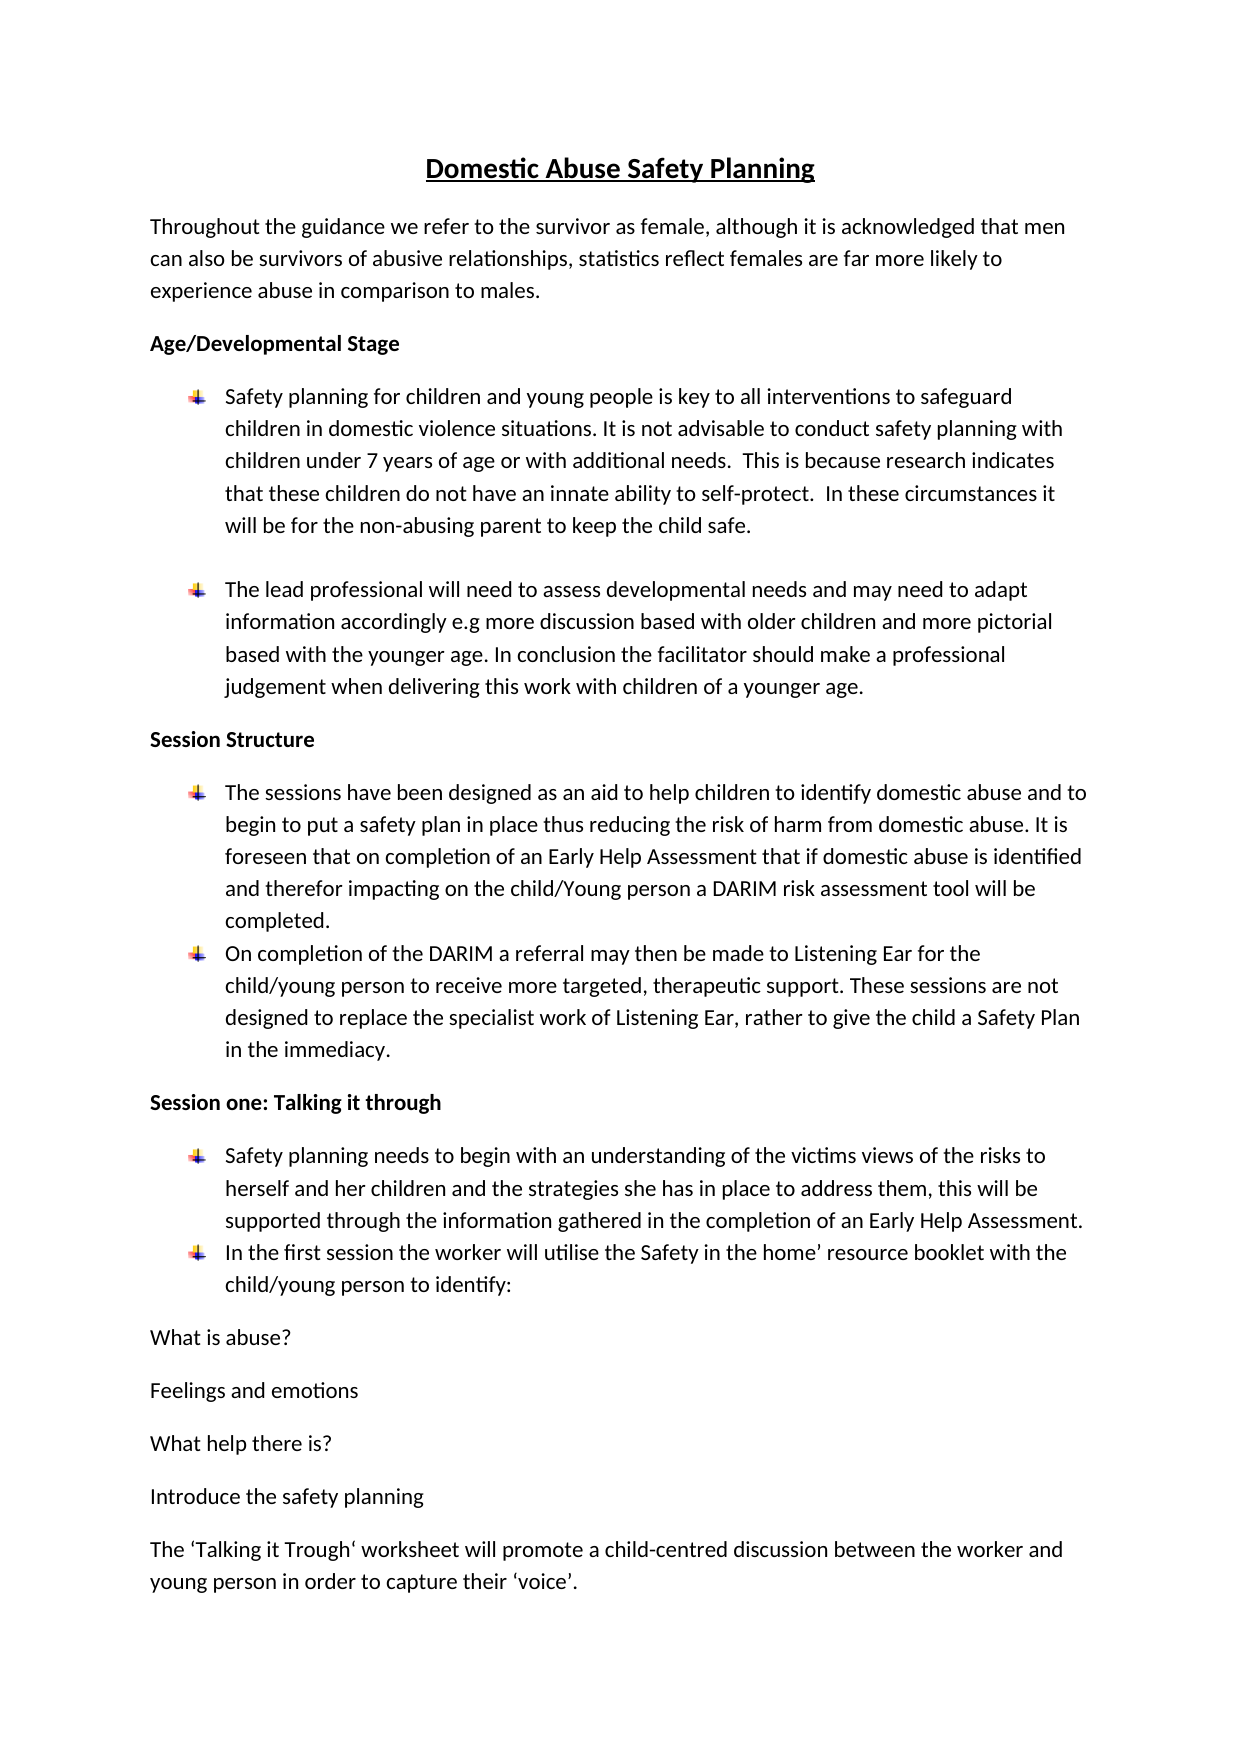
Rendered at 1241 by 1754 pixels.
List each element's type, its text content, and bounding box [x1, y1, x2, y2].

picture [188, 1147, 206, 1164]
list In the first session the worker will utilise the Safety in the home’ resource booklet with the child/young person to identify: [187, 1238, 1090, 1298]
picture [188, 944, 206, 962]
picture [188, 388, 206, 405]
text What help there is? [150, 1429, 1090, 1457]
text Session Structure [150, 725, 1090, 753]
list Safety planning needs to begin with an understanding of the victims views of the risks to herself and her children and the strategies she has in place to address them, this will be supported through the information gathered in the completion of an Early Help Assessment. [187, 1141, 1090, 1234]
list The sessions have been designed as an aid to help children to identify domestic abuse and to begin to put a safety plan in place thus reducing the risk of harm from domestic abuse. It is foreseen that on completion of an Early Help Assessment that if domestic abuse is identified and therefor impacting on the child/Young person a DARIM risk assessment tool will be completed. [187, 778, 1090, 935]
text Session one: Talking it through [150, 1088, 1090, 1116]
text Age/Developmental Stage [150, 329, 1090, 357]
text Domestic Abuse Safety Planning [150, 150, 1090, 186]
text Throughout the guidance we refer to the survivor as female, although it is acknowledged that men can also be survivors of abusive relationships, statistics reflect females are far more likely to experience abuse in comparison to males. [150, 212, 1090, 304]
picture [188, 1243, 206, 1261]
text The ‘Talking it Trough‘ worksheet will promote a child-centred discussion between the worker and young person in order to capture their ‘voice’. [150, 1535, 1090, 1596]
list The lead professional will need to assess developmental needs and may need to adapt information accordingly e.g more discussion based with older children and more pictorial based with the younger age. In conclusion the facilitator should make a professional judgement when delivering this work with children of a younger age. [187, 575, 1090, 700]
list On completion of the DARIM a referral may then be made to Listening Ear for the child/young person to receive more targeted, therapeutic support. These sessions are not designed to replace the specialist work of Listening Ear, rather to give the child a Safety Plan in the immediacy. [187, 939, 1090, 1063]
picture [188, 581, 206, 598]
text What is abuse? [150, 1323, 1090, 1351]
picture [188, 783, 206, 801]
list Safety planning for children and young people is key to all interventions to safeguard children in domestic violence situations. It is not advisable to conduct safety planning with children under 7 years of age or with additional needs. This is because research indicates that these children do not have an innate ability to self-protect. In these circumstances it will be for the non-abusing parent to keep the child safe. [187, 382, 1090, 539]
text Introduce the safety planning [150, 1482, 1090, 1510]
text Feelings and emotions [150, 1376, 1090, 1404]
